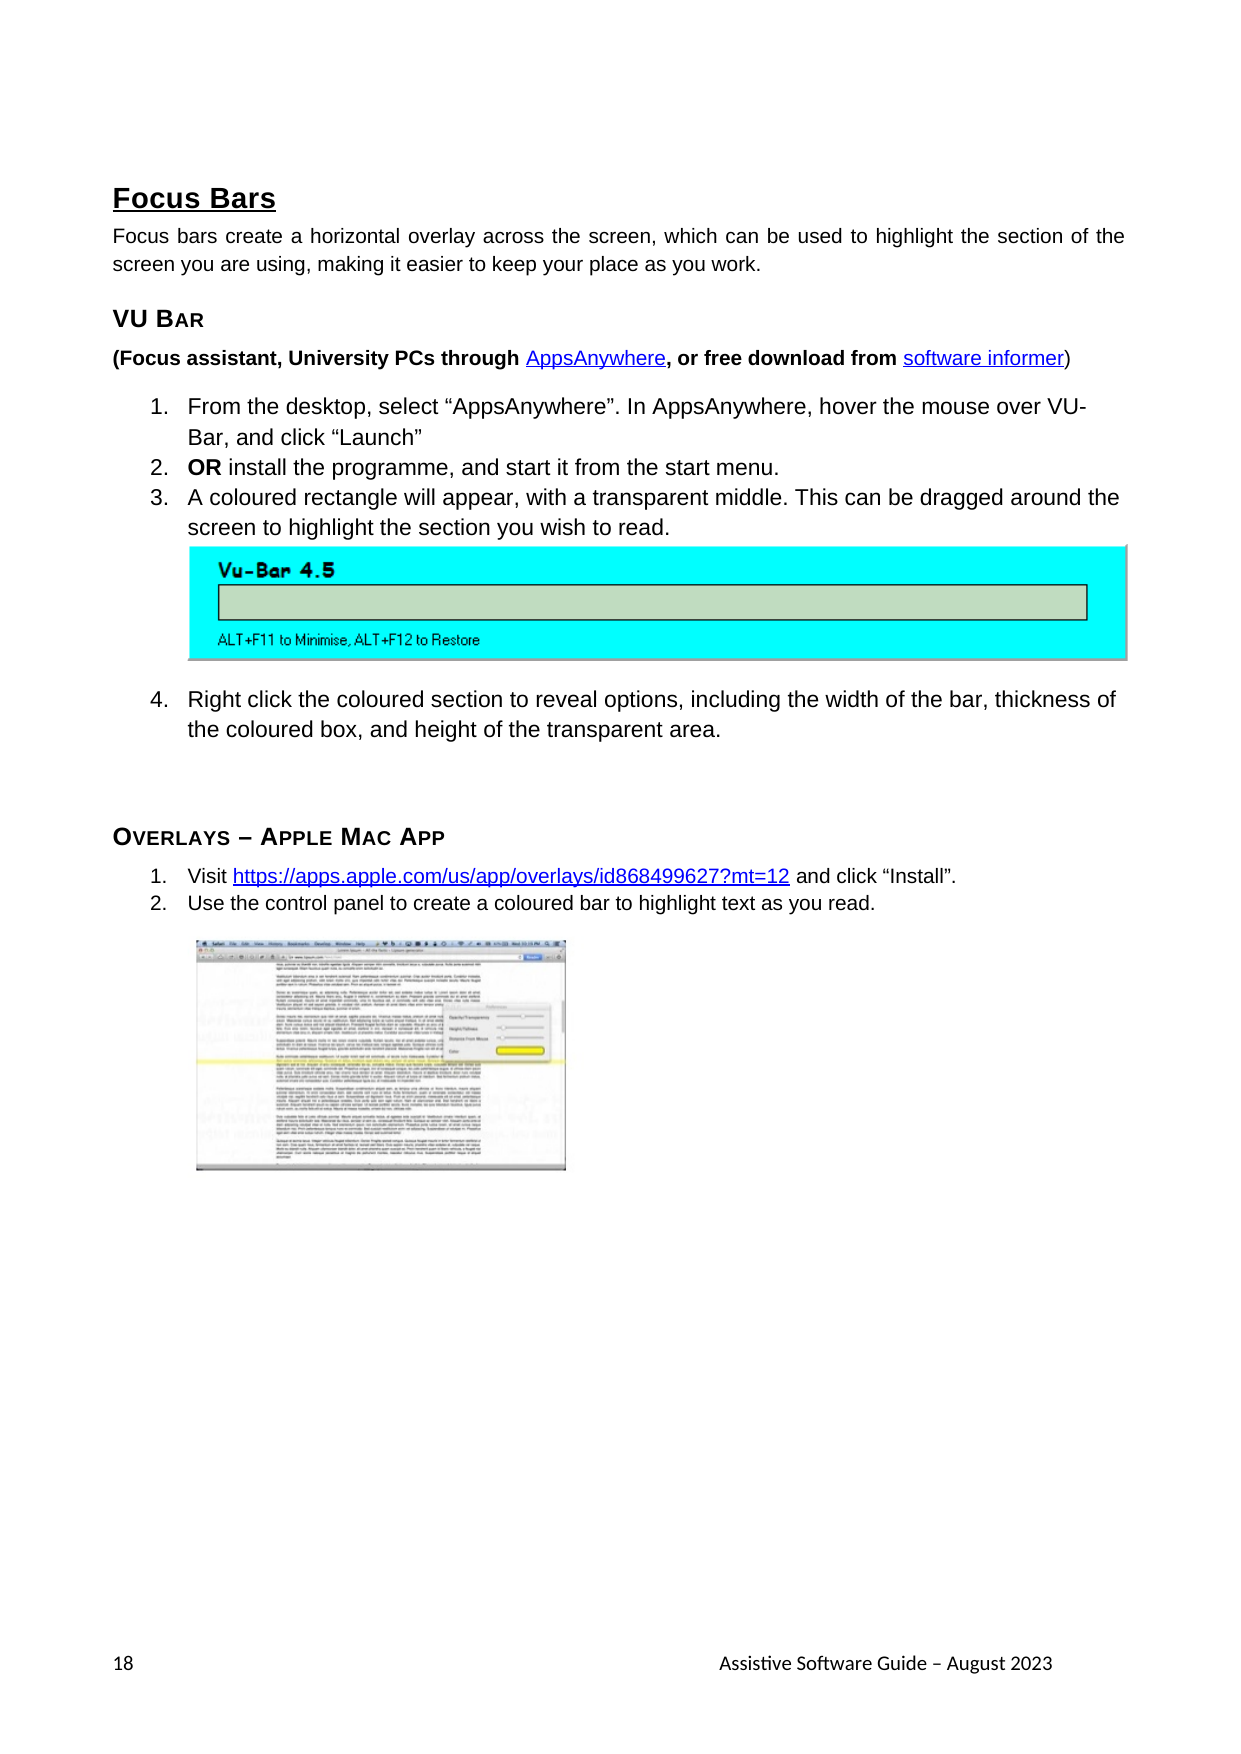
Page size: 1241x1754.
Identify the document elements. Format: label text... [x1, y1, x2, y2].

list Use the control panel to create a coloured bar to highlight text as you read. [150, 891, 1128, 915]
text (Focus assistant, University PCs through AppsAnywhere, or free download from software informer) [112, 345, 1128, 369]
subtitle Overlays – Apple Mac App [112, 822, 1128, 851]
list OR install the programme, and start it from the start menu. [150, 454, 1128, 480]
list Visit https://apps.apple.com/us/app/overlays/id868499627?mt=12 and click “Install”. [150, 863, 1128, 887]
subtitle VU Bar [112, 304, 1128, 333]
text Focus bars create a horizontal overlay across the screen, which can be used to highlight the section of the screen you are using, making it easier to keep your place as you work. [112, 224, 1128, 275]
picture [187, 918, 592, 1180]
subtitle Focus Bars [112, 181, 1128, 215]
list From the desktop, select “AppsAnywhere”. In AppsAnywhere, hover the mouse over VU-Bar, and click “Launch” [150, 393, 1128, 450]
list Right click the coloured section to reveal options, including the width of the bar, thickness of the coloured box, and height of the transparent area. [150, 686, 1128, 742]
list A coloured rectangle will appear, with a transparent middle. This can be dragged around the screen to highlight the section you wish to read. [150, 484, 1128, 661]
